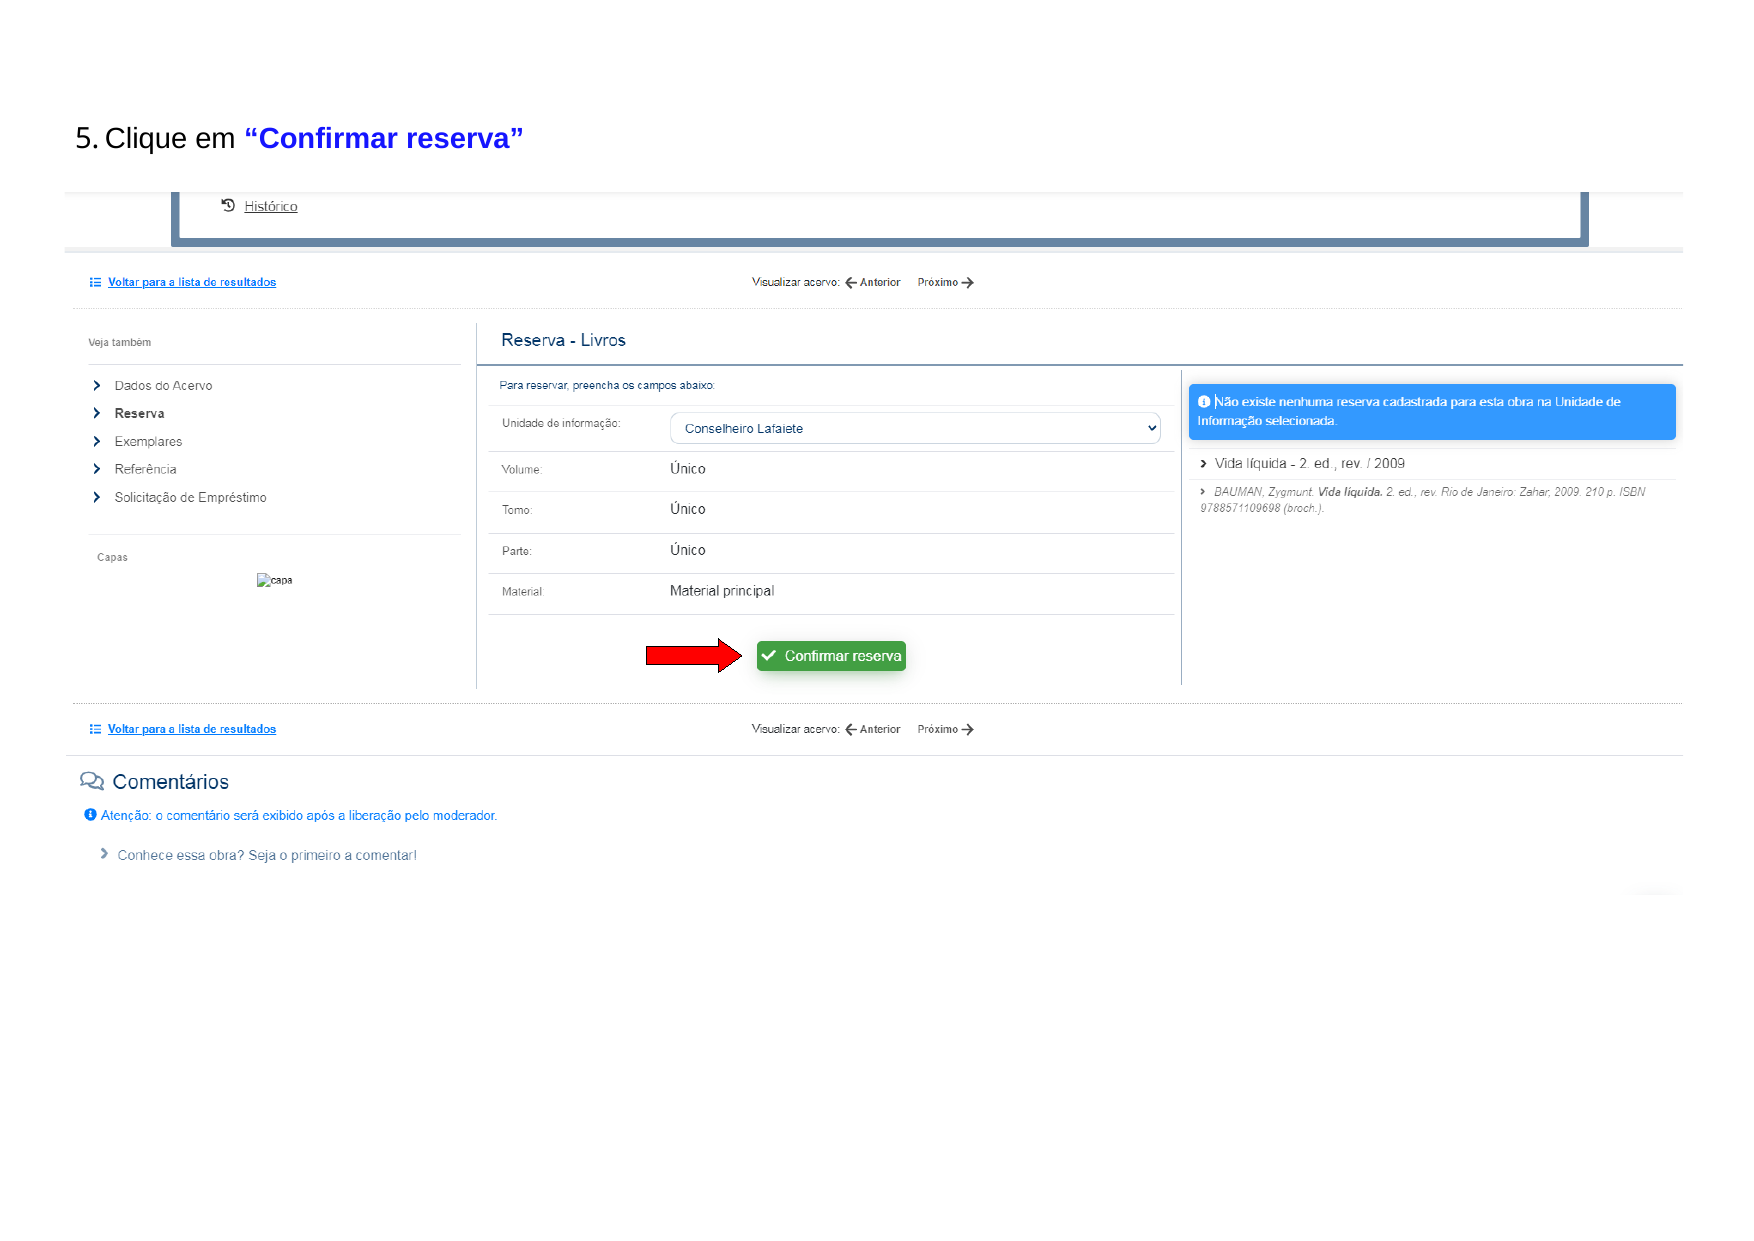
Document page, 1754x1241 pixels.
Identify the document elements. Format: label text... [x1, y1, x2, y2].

picture [64, 192, 1684, 895]
list Clique em “Confirmar reserva” [75, 117, 1683, 157]
